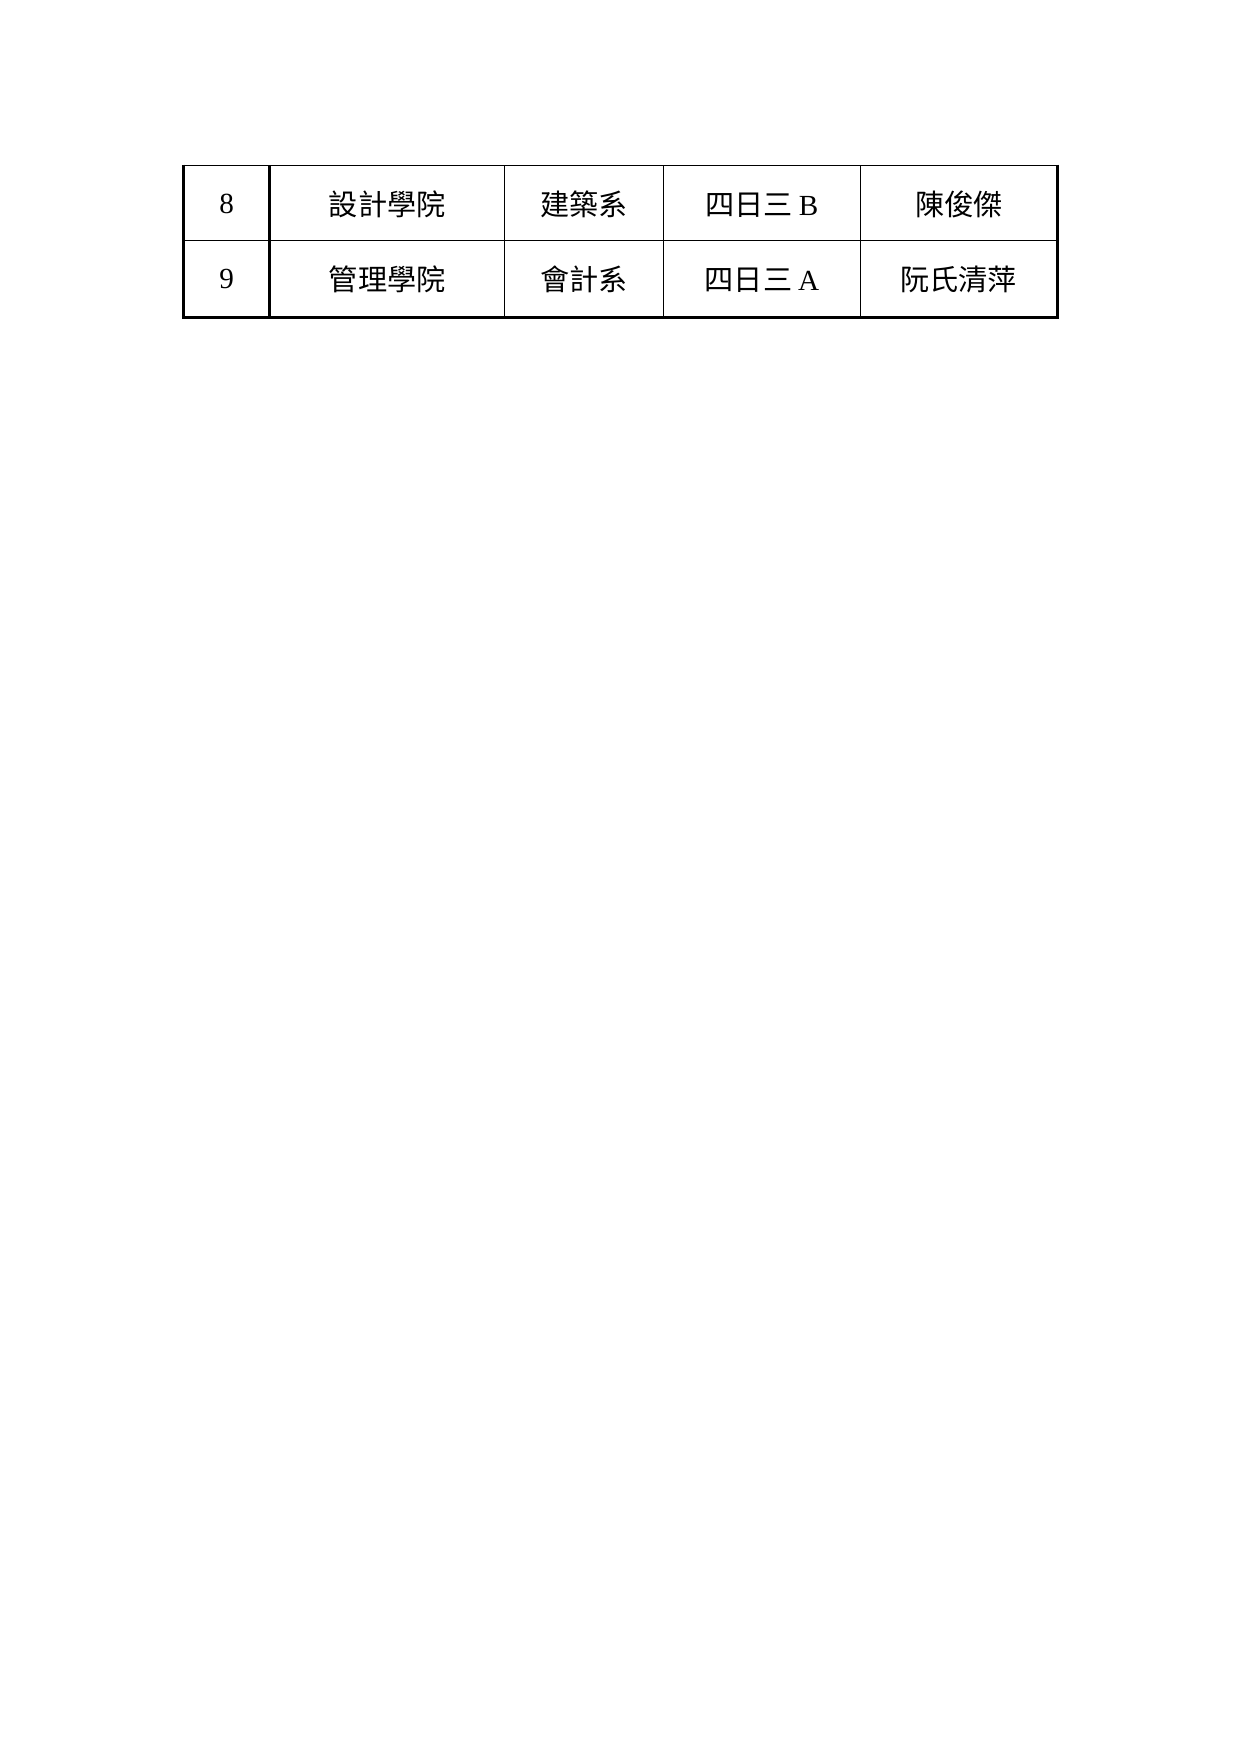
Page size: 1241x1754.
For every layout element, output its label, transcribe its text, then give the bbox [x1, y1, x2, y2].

table_cell 設計學院 [271, 166, 504, 240]
table_cell 陳俊傑 [861, 166, 1056, 240]
table_cell 管理學院 [271, 241, 504, 316]
table_cell 四日三A [664, 241, 860, 316]
table_cell 四日三B [664, 166, 860, 240]
table_cell 阮氏清萍 [861, 241, 1056, 316]
table_cell 8 [185, 166, 268, 240]
table_cell 建築系 [505, 166, 663, 240]
table_cell 9 [185, 241, 268, 316]
table_cell 會計系 [505, 241, 663, 316]
